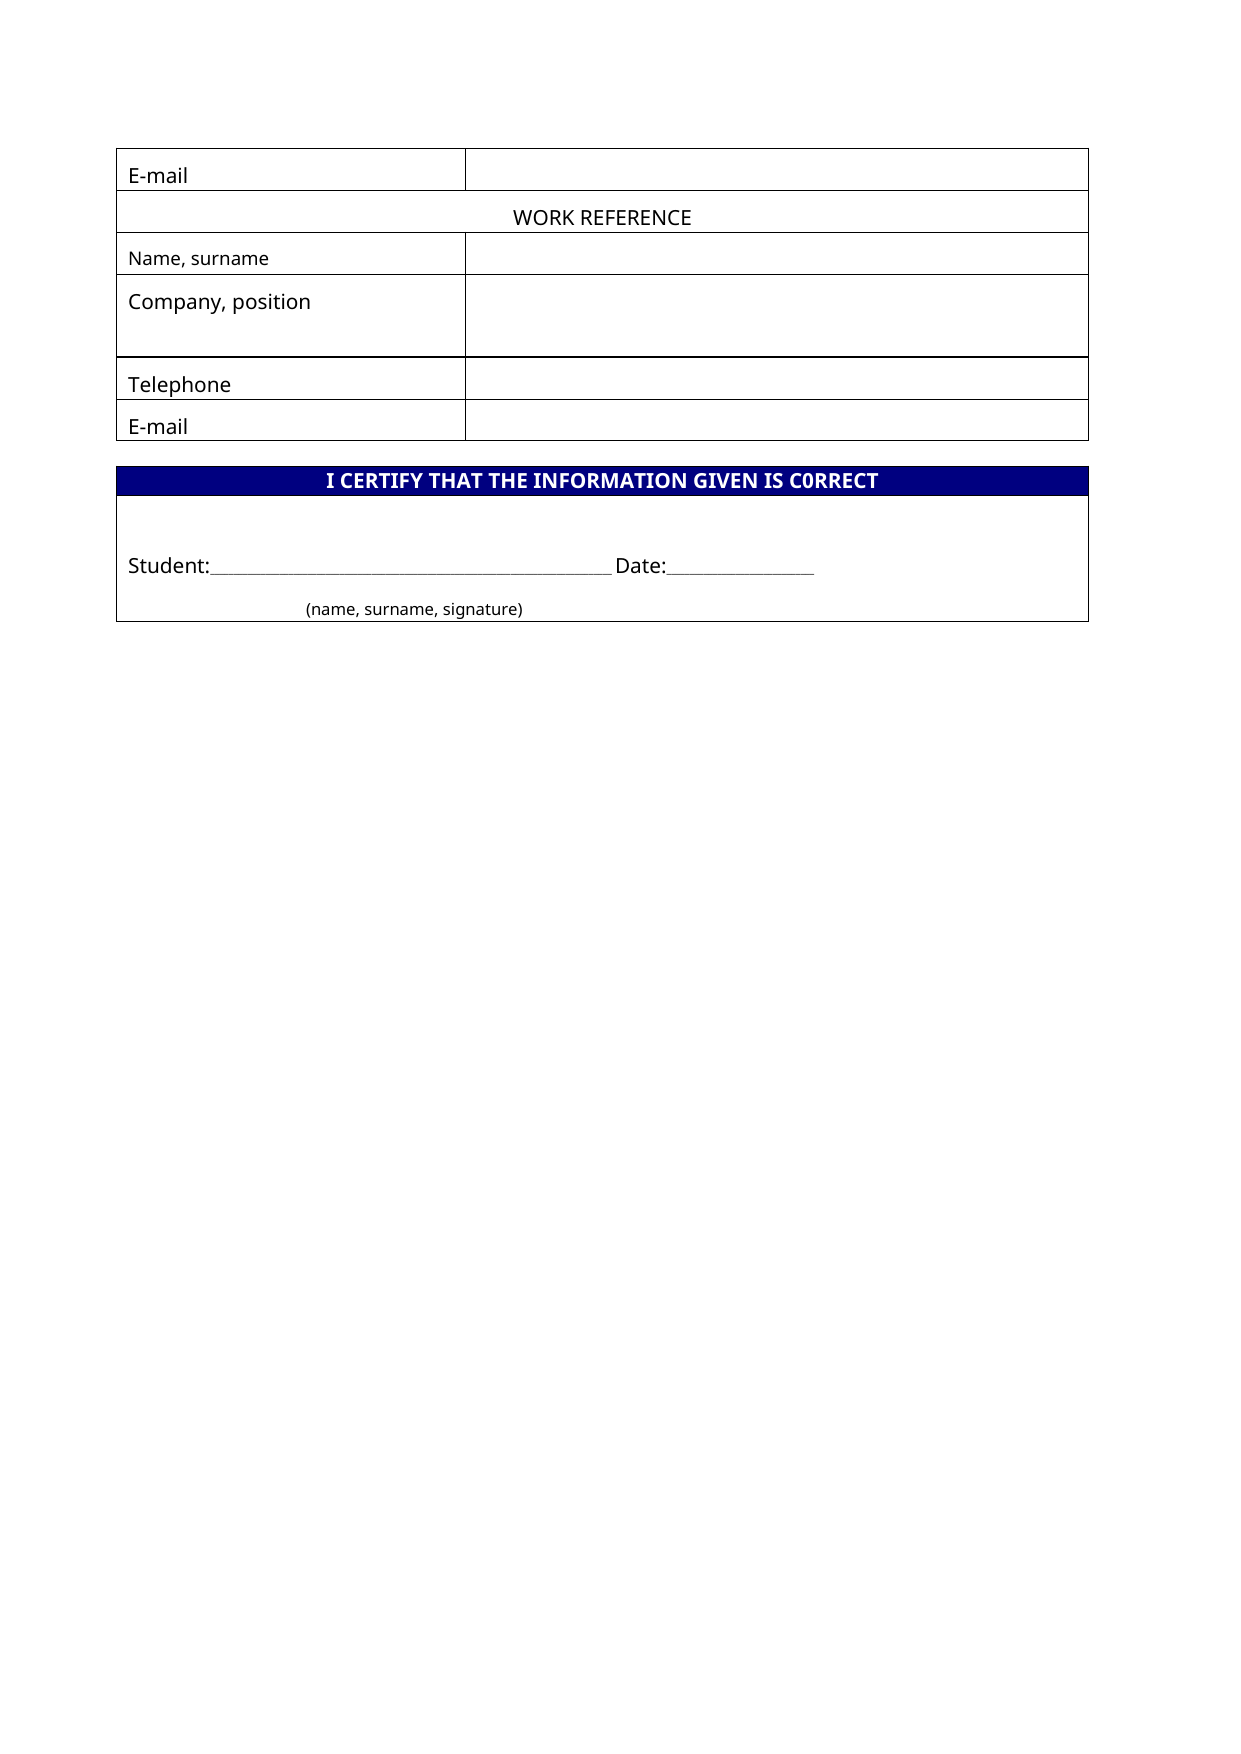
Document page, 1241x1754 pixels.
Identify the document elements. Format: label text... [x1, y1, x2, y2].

table_cell [466, 400, 1088, 440]
table_cell [466, 149, 1088, 189]
table_cell Student:_______________________________________________________________________________________ Date:________________________________ (name, surname, signature) [117, 496, 1088, 621]
table_cell [466, 275, 1088, 356]
table_cell E-mail [117, 149, 465, 189]
table_cell Telephone [117, 358, 465, 398]
table_cell [466, 358, 1088, 398]
table_cell WORK REFERENCE [117, 191, 1088, 232]
table_cell Company, position [117, 275, 465, 356]
table_cell E-mail [117, 400, 465, 440]
table_header I CERTIFY THAT THE INFORMATION GIVEN IS C0RRECT [117, 467, 1088, 495]
table_cell [466, 233, 1088, 273]
table_cell Name, surname [117, 233, 465, 273]
